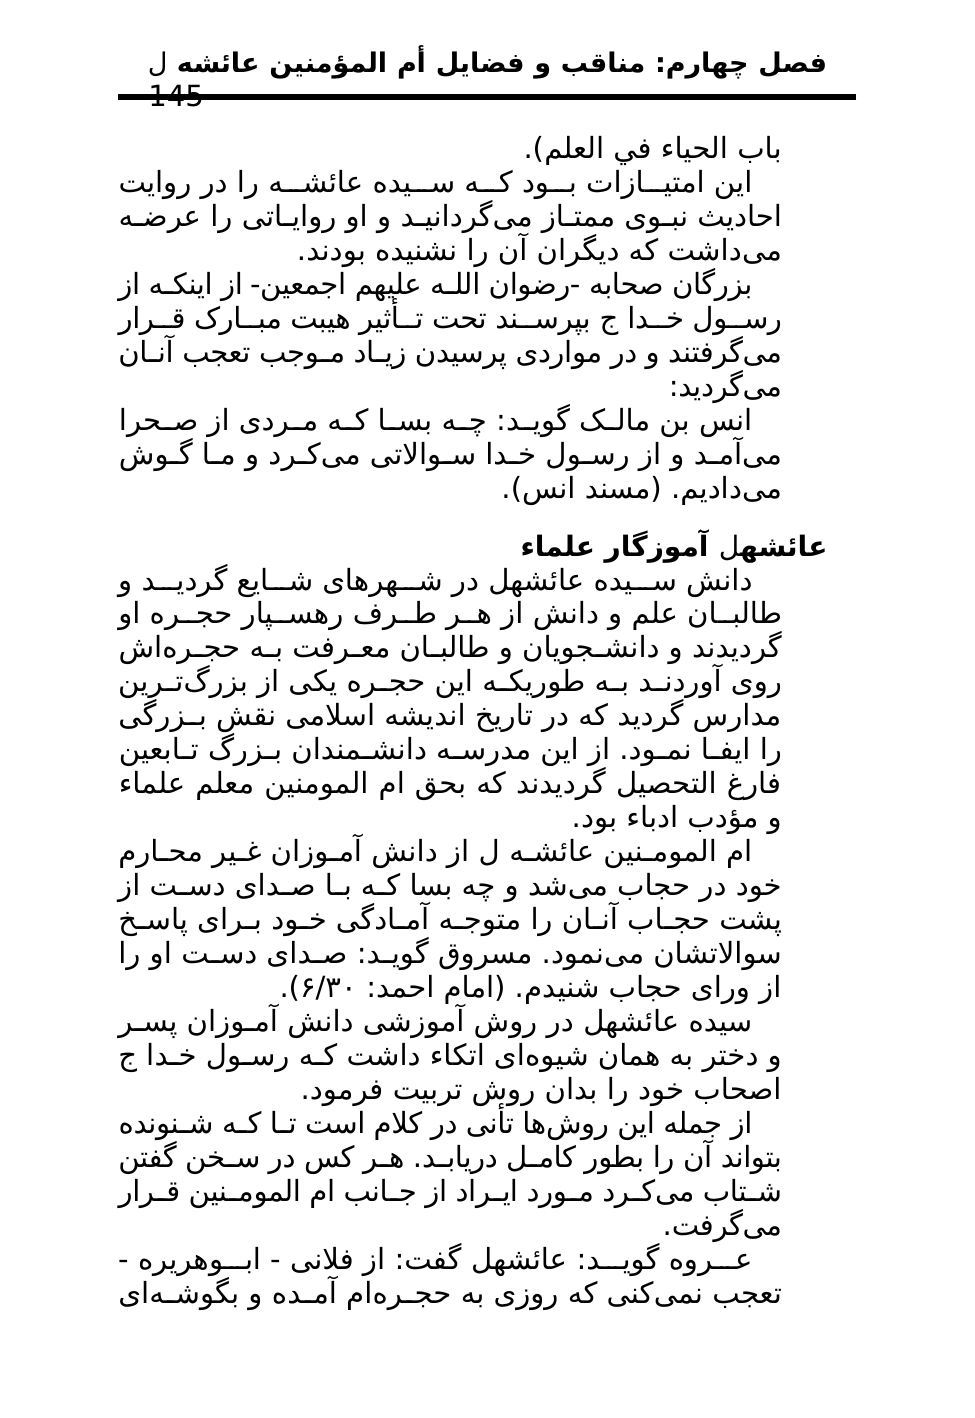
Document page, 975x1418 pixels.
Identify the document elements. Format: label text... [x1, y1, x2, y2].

text سیده عائشهل در روش آموزشی دانش آموزان پسر و دختر به همان شیوه‌ای اتکاء داشت که رسول خدا ج اصحاب خود را بدان روش تربیت فرمود. [118, 1004, 782, 1106]
text انس بن مالک گوید: چه بسا که مردی از صحرا می‌آمد و از رسول خدا سوالاتی می‌کرد و ما گوش می‌دادیم. (مسند انس). [118, 403, 782, 505]
text بزرگان صحابه -رضوان الله علیهم اجمعین- از اینکه از رسول خدا ج بپرسند تحت تأثیر هیبت مبارک قرار می‌گرفتند و در مواردی پرسیدن زیاد موجب تعجب آنان می‌گردید: [118, 267, 782, 403]
text ام المومنین عائشه ل از دانش آموزان غیر محارم خود در حجاب می‌شد و چه بسا که با صدای دست از پشت حجاب آنان را متوجه آمادگی خود برای پاسخ سوالاتشان می‌نمود. مسروق گوید: صدای دست او را از ورای حجاب شنیدم. (امام احمد: ۶/۳۰). [118, 834, 782, 1004]
text دانش سیده عائشهل در شهرهای شایع گردید و طالبان علم و دانش از هر طرف رهسپار حجره او گردیدند و دانشجویان و طالبان معرفت به حجره‌اش روی آوردند به طوریکه این حجره یکی از بزرگ‌ترین مدارس گردید که در تاریخ اندیشه اسلامی نقش بزرگی را ایفا نمود. از این مدرسه دانشمندان بزرگ تابعین فارغ التحصیل گردیدند که بحق ام المومنین معلم علماء و مؤدب ادباء بود. [118, 563, 782, 834]
text این امتیازات بود که سیده عائشه را در روایت احادیث نبوی ممتاز می‌گردانید و او روایاتی را عرضه می‌داشت که دیگران آن را نشنیده بودند. [118, 166, 782, 267]
text از جمله این روش‌ها تأنی در کلام است تا که شنونده بتواند آن را بطور کامل دریابد. هر کس در سخن گفتن شتاب می‌کرد مورد ایراد از جانب ام المومنین قرار می‌گرفت. [118, 1106, 782, 1242]
text عائشهل آموزگار علماء [118, 530, 827, 563]
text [118, 1242, 782, 1310]
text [118, 132, 782, 166]
